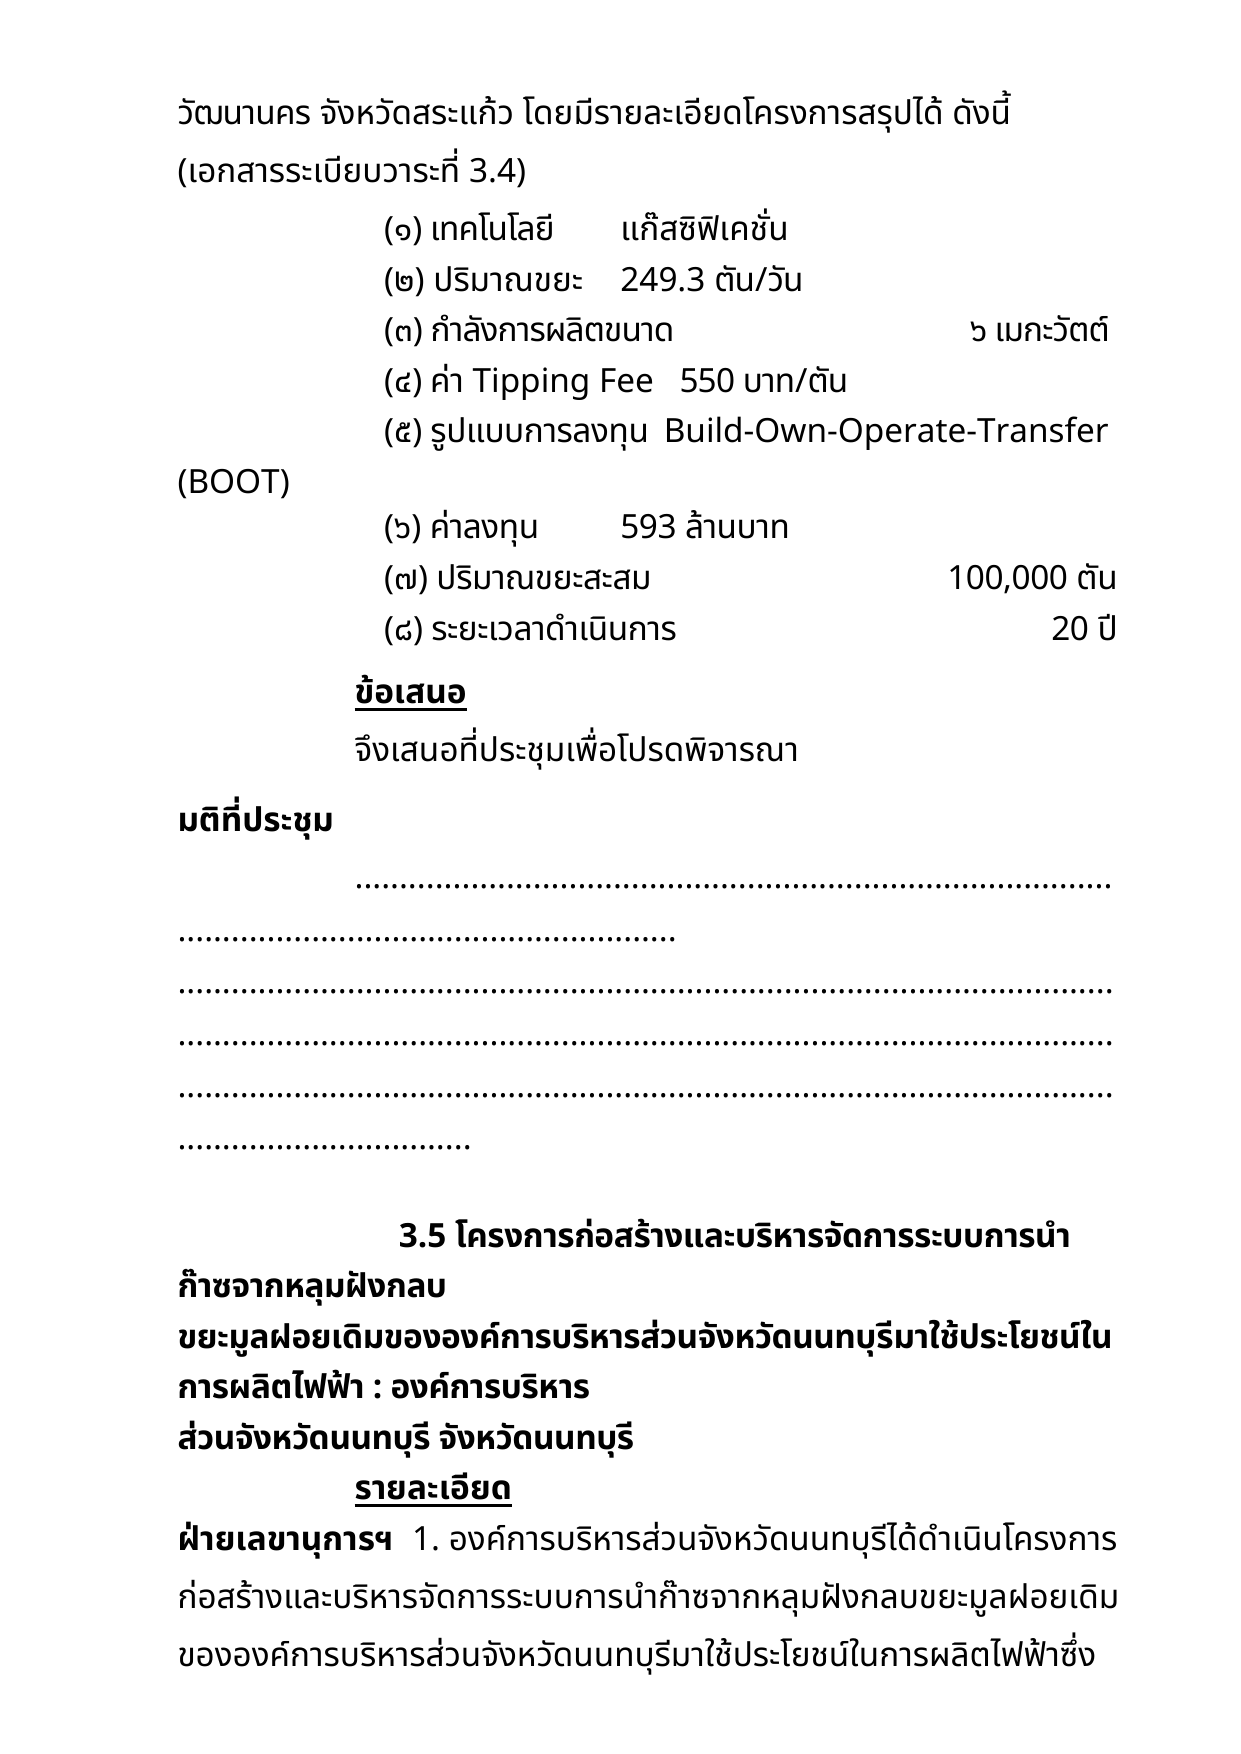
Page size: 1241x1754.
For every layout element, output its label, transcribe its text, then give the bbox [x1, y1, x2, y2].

text (๑) เทคโนโลยี แก๊สซิฟิเคชั่น [177, 205, 1122, 255]
text (๔) ค่า Tipping Fee 550 บาท/ตัน [177, 357, 1122, 407]
text (๒) ปริมาณขยะ 249.3 ตัน/วัน [177, 255, 1122, 306]
text (๕) รูปแบบการลงทุน Build-Own-Operate-Transfer (BOOT) [177, 407, 1122, 503]
text จึงเสนอที่ประชุมเพื่อโปรดพิจารณา [177, 726, 1122, 776]
text รายละเอียด [177, 1464, 1122, 1514]
text (๘) ระยะเวลาดำเนินการ 20 ปี [177, 604, 1122, 655]
text (๖) ค่าลงทุน 593 ล้านบาท [177, 503, 1122, 554]
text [177, 1514, 1122, 1681]
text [177, 89, 1122, 197]
text (๓) กำลังการผลิตขนาด ๖ เมกะวัตต์ [177, 306, 1122, 357]
text มติที่ประชุม ............................................................................................................................................. ............................................................................................................................................................................................................................................................................................................................................................ [177, 796, 1122, 1159]
text 3.5 โครงการก่อสร้างและบริหารจัดการระบบการนำก๊าซจากหลุมฝังกลบ ขยะมูลฝอยเดิมขององค์การบริหารส่วนจังหวัดนนทบุรีมาใช้ประโยชน์ในการผลิตไฟฟ้า : องค์การบริหาร ส่วนจังหวัดนนทบุรี จังหวัดนนทบุรี [177, 1212, 1122, 1464]
text (๗) ปริมาณขยะสะสม 100,000 ตัน [177, 554, 1122, 604]
text ข้อเสนอ [177, 668, 1122, 718]
